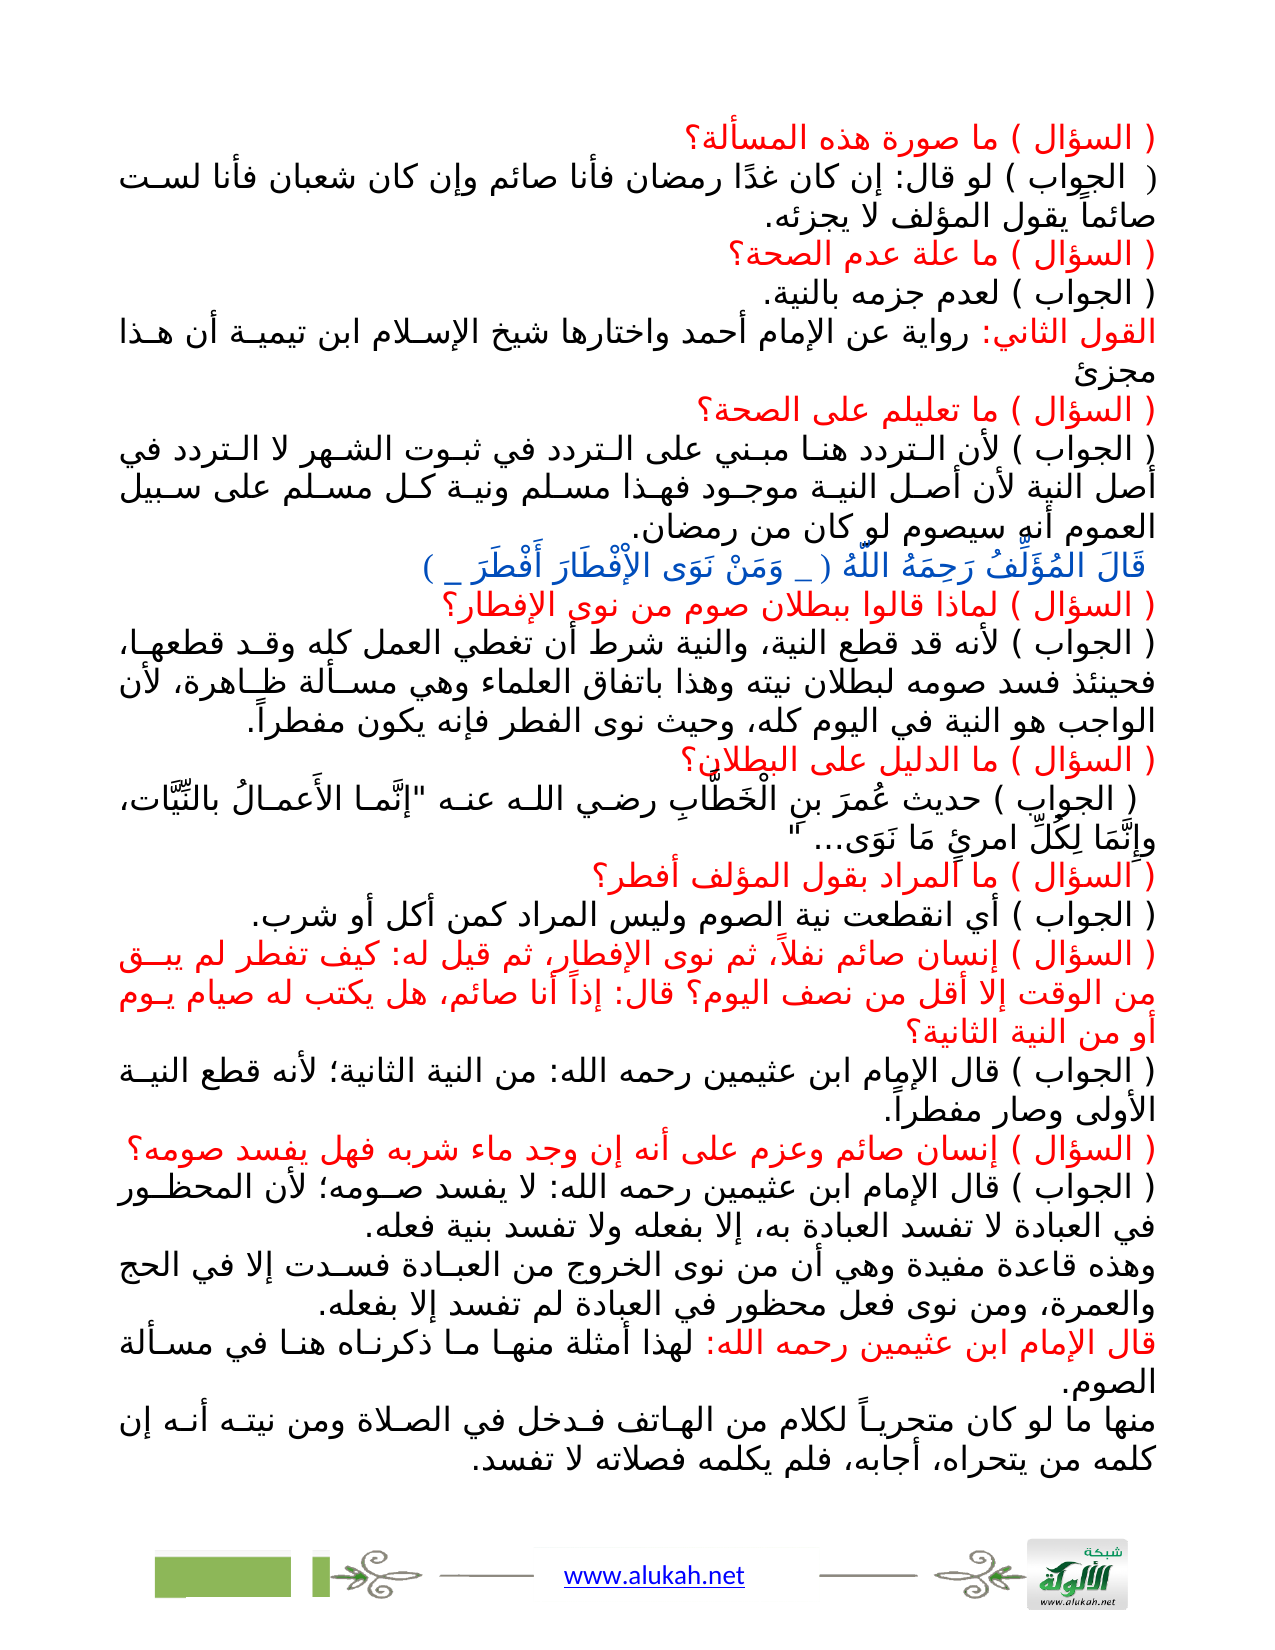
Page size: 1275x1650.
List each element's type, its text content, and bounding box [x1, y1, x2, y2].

text ( الجواب ) حديث عُمرَ بنِ الْخَطَّابِ رضي الله عنه "إنَّما الأَعمالُ بالنِّيَّات، وإِنَّمَا لِكُلِّ امرئٍ مَا نَوَى... "‏ ( السؤال ) ما المراد بقول المؤلف أفطر؟ [118, 779, 1157, 896]
text ( السؤال ) لماذا قالوا ببطلان صوم من نوى الإفطار؟ [118, 585, 1157, 624]
text ( الجواب ) قال الإمام ابن عثيمين رحمه الله: لا يفسد صومه؛ لأن المحظور في العبادة لا تفسد العبادة به، إلا بفعله ولا تفسد بنية فعله. وهذه قاعدة مفيدة وهي أن من نوى الخروج من العبادة فسدت إلا في الحج والعمرة، ومن نوى فعل محظور في العبادة لم تفسد إلا بفعله. [118, 1168, 1157, 1323]
text ( الجواب ) لعدم جزمه بالنية. [118, 274, 1157, 313]
text قَالَ المُؤَلِّفُ رَحِمَهُ اللّهُ ( _ وَمَنْ نَوَى الإْفْطَارَ أَفْطَرَ _ ) [118, 546, 1157, 585]
text ( السؤال ) ما تعليلم على الصحة؟ [118, 390, 1157, 429]
text ( الجواب ) لأنه قد قطع النية، والنية شرط أن تغطي العمل كله وقد قطعها، فحينئذ فسد صومه لبطلان نيته وهذا باتفاق العلماء وهي مسألة ظاهرة، لأن الواجب هو النية في اليوم كله، وحيث نوى الفطر فإنه يكون مفطراً. [118, 624, 1157, 740]
text قال الإمام ابن عثيمين رحمه الله: لهذا أمثلة منها ما ذكرناه هنا في مسألة الصوم. منها ما لو كان متحرياً لكلام من الهاتف فدخل في الصلاة ومن نيته أنه إن كلمه من يتحراه، أجابه، فلم يكلمه فصلاته لا تفسد. [118, 1323, 1157, 1507]
text ( السؤال ) ما الدليل على البطلان؟ [118, 740, 1157, 779]
text ( السؤال ) ما صورة هذه المسألة؟ [118, 118, 1157, 157]
text ( الجواب ) أي انقطعت نية الصوم وليس المراد كمن أكل أو شرب. [118, 896, 1157, 935]
picture [153, 1535, 1129, 1617]
text ( السؤال ) إنسان صائم وعزم على أنه إن وجد ماء شربه فهل يفسد صومه؟ [118, 1129, 1157, 1168]
text ( السؤال ) إنسان صائم نفلاً، ثم نوى الإفطار، ثم قيل له: كيف تفطر لم يبق من الوقت إلا أقل من نصف اليوم؟ قال: إذاً أنا صائم، هل يكتب له صيام يوم أو من النية الثانية؟ ( الجواب ) قال الإمام ابن عثيمين رحمه الله: من النية الثانية؛ لأنه قطع النية الأولى وصار مفطراً. [118, 935, 1157, 1129]
text ( الجواب ) لأن التردد هنا مبني على التردد في ثبوت الشهر لا التردد في أصل النية لأن أصل النية موجود فهذا مسلم ونية كل مسلم على سبيل العموم أنه سيصوم لو كان من رمضان. [118, 429, 1157, 546]
text ( الجواب ) لو قال: إن كان غدًا رمضان فأنا صائم وإن كان شعبان فأنا لست صائماً يقول المؤلف لا يجزئه. [118, 157, 1157, 235]
text القول الثاني: رواية عن الإمام أحمد واختارها شيخ الإسلام ابن تيمية أن هذا مجزئ [118, 313, 1157, 390]
text ( السؤال ) ما علة عدم الصحة؟ [118, 235, 1157, 274]
